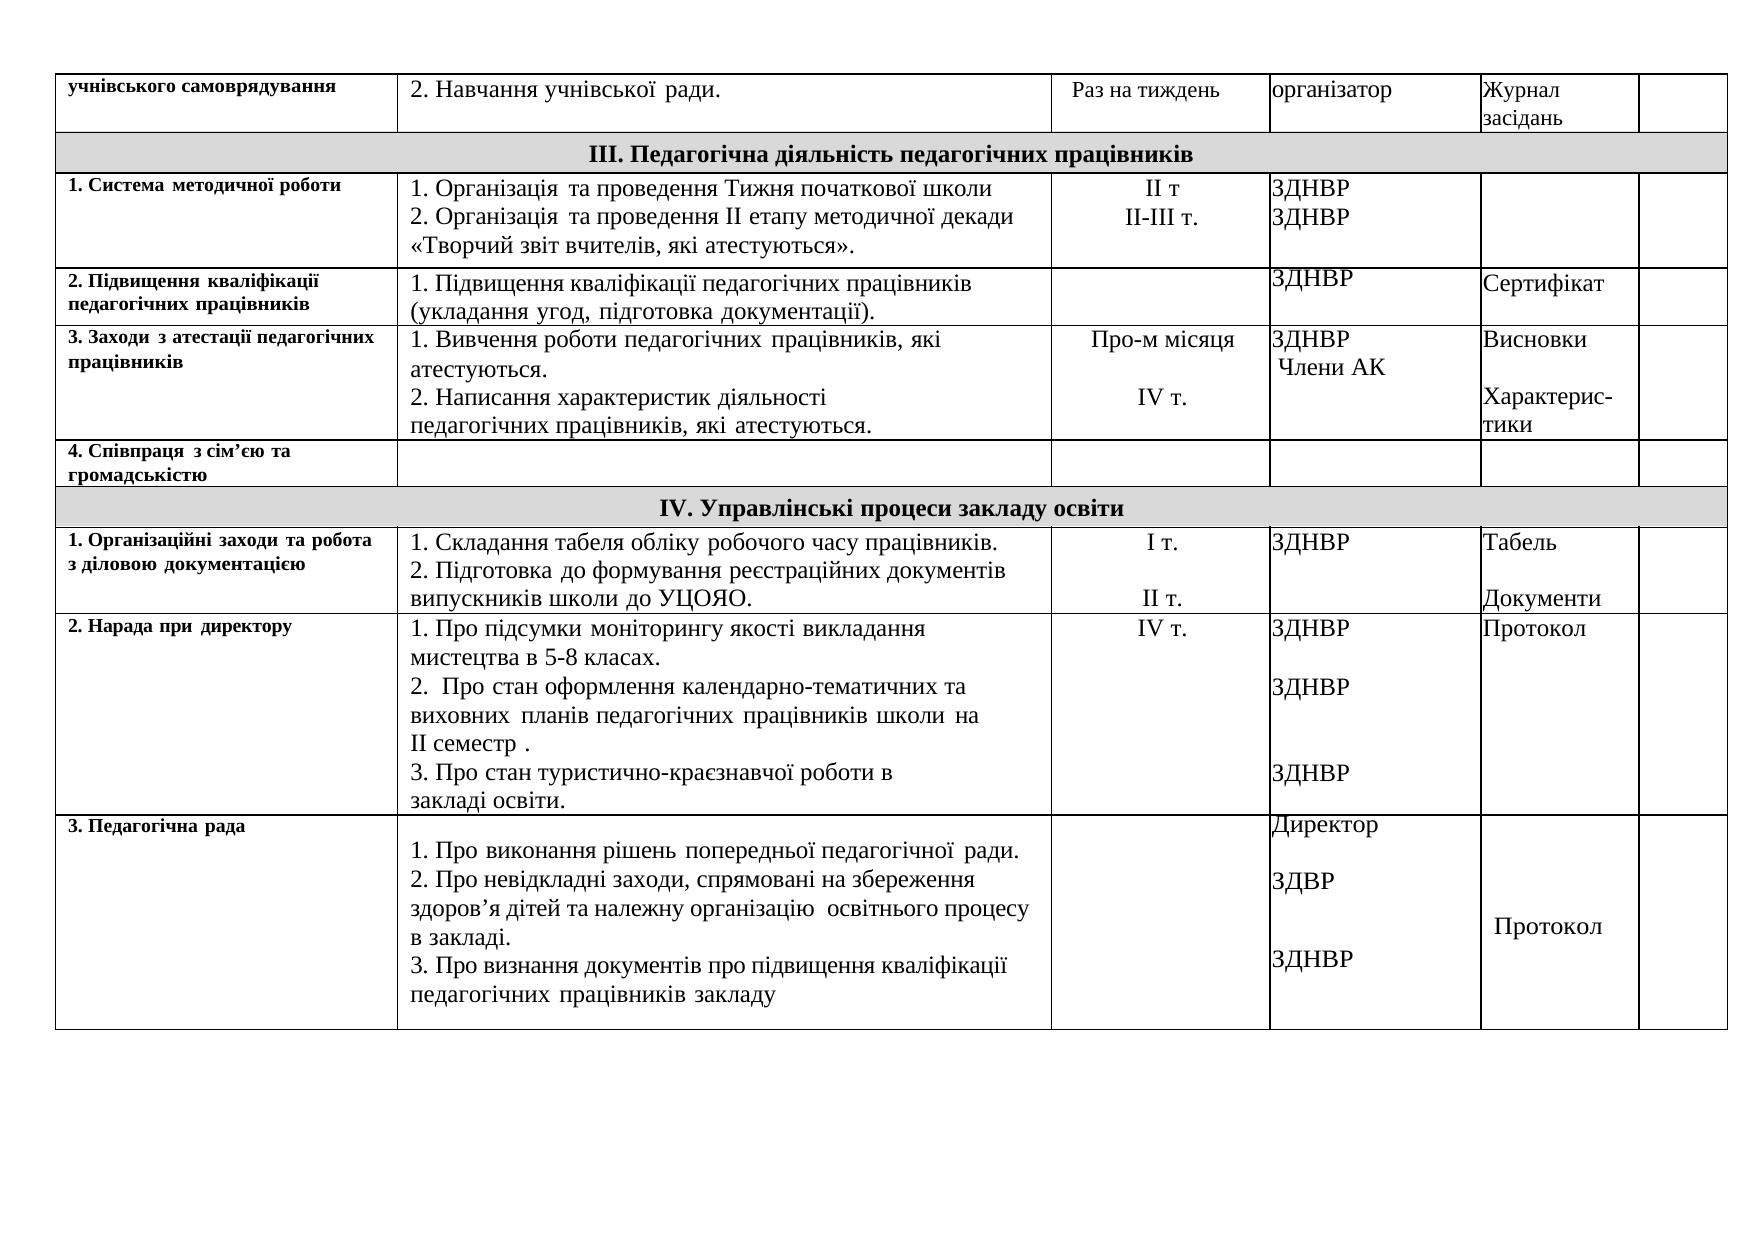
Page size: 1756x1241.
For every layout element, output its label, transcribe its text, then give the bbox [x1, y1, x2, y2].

table_cell ІІ т ІІ-ІІІ т. [1052, 174, 1269, 267]
table_cell Організація та проведення Тижня початкової школи Організація та проведення ІІ етапу методичної декади «Творчий звіт вчителів, які атестуються». [398, 174, 1051, 267]
table_cell [1640, 816, 1727, 1028]
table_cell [56, 75, 397, 131]
table_cell 1. Підвищення кваліфікації педагогічних працівників (укладання угод, підготовка документації). [398, 269, 1051, 325]
table_cell Табель Документи [1482, 528, 1638, 612]
table_cell 1. Система методичної роботи [56, 174, 397, 267]
table_cell 3. Заходи з атестації педагогічних працівників [56, 326, 397, 439]
table_cell Сертифікат [1482, 269, 1638, 325]
table_cell [1640, 614, 1727, 814]
table_cell 3. Педагогічна рада [56, 816, 397, 1028]
table_cell ЗДНВР ЗДНВР ЗДНВР [1271, 614, 1480, 814]
table_cell [1640, 174, 1727, 267]
table_cell ЗДНВР [1271, 528, 1480, 612]
table_cell Складання табеля обліку робочого часу працівників. Підготовка до формування реєстраційних документів випускників школи до УЦОЯО. [398, 528, 1051, 612]
table_cell І т. Раз на тиждень [1052, 75, 1269, 131]
table_cell [1271, 441, 1480, 486]
table_cell [1482, 441, 1638, 486]
table_cell Про підсумки моніторингу якості викладання мистецтва в 5-8 класах. Про стан оформлення календарно-тематичних та виховних планів педагогічних працівників школи на ІІ семестр . Про стан туристично-краєзнавчої роботи в закладі освіти. [398, 614, 1051, 814]
table_cell Директор ЗДВР ЗДНВР [1271, 816, 1480, 1028]
table_cell Висновки Характерис- тики [1482, 326, 1638, 439]
table_cell [1052, 269, 1269, 325]
table_cell ЗДНВР [1271, 269, 1480, 325]
table_cell І т. ІІ т. [1052, 528, 1269, 612]
table_cell ЗДНВР ЗДНВР [1271, 174, 1480, 267]
table_cell 4. Співпраця з сім’єю та громадськістю [56, 441, 397, 486]
table_cell [1640, 75, 1727, 131]
table_cell Протокол [1482, 816, 1638, 1028]
table_cell IІІ. Педагогічна діяльність педагогічних працівників [56, 133, 1727, 172]
table_cell 1. Організаційні заходи та робота з діловою документацією [56, 528, 397, 612]
table_cell [1482, 174, 1638, 267]
table_cell Протокол [1482, 614, 1638, 814]
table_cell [398, 75, 1051, 131]
table_cell [1640, 528, 1727, 612]
table_cell Про-м місяця IV т. [1052, 326, 1269, 439]
table_cell [1052, 441, 1269, 486]
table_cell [1482, 75, 1638, 131]
table_cell [398, 441, 1051, 486]
table_cell Про виконання рішень попередньої педагогічної ради. Про невідкладні заходи, спрямовані на збереження здоров’я дітей та належну організацію освітнього процесу в закладі. Про визнання документів про підвищення кваліфікації педагогічних працівників закладу [398, 816, 1051, 1028]
table_cell [1052, 816, 1269, 1028]
table_cell [1640, 326, 1727, 439]
table_cell [1640, 269, 1727, 325]
table_cell 2. Нарада при директору [56, 614, 397, 814]
table_cell IV т. [1052, 614, 1269, 814]
table_cell 2. Підвищення кваліфікації педагогічних працівників [56, 269, 397, 325]
table_cell [1640, 441, 1727, 486]
table_cell Вивчення роботи педагогічних працівників, які атестуються. Написання характеристик діяльності педагогічних працівників, які атестуються. [398, 326, 1051, 439]
table_cell ЗДНВР Члени АК [1271, 326, 1480, 439]
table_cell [1271, 75, 1480, 131]
table_cell IV. Управлінські процеси закладу освіти [56, 487, 1727, 526]
